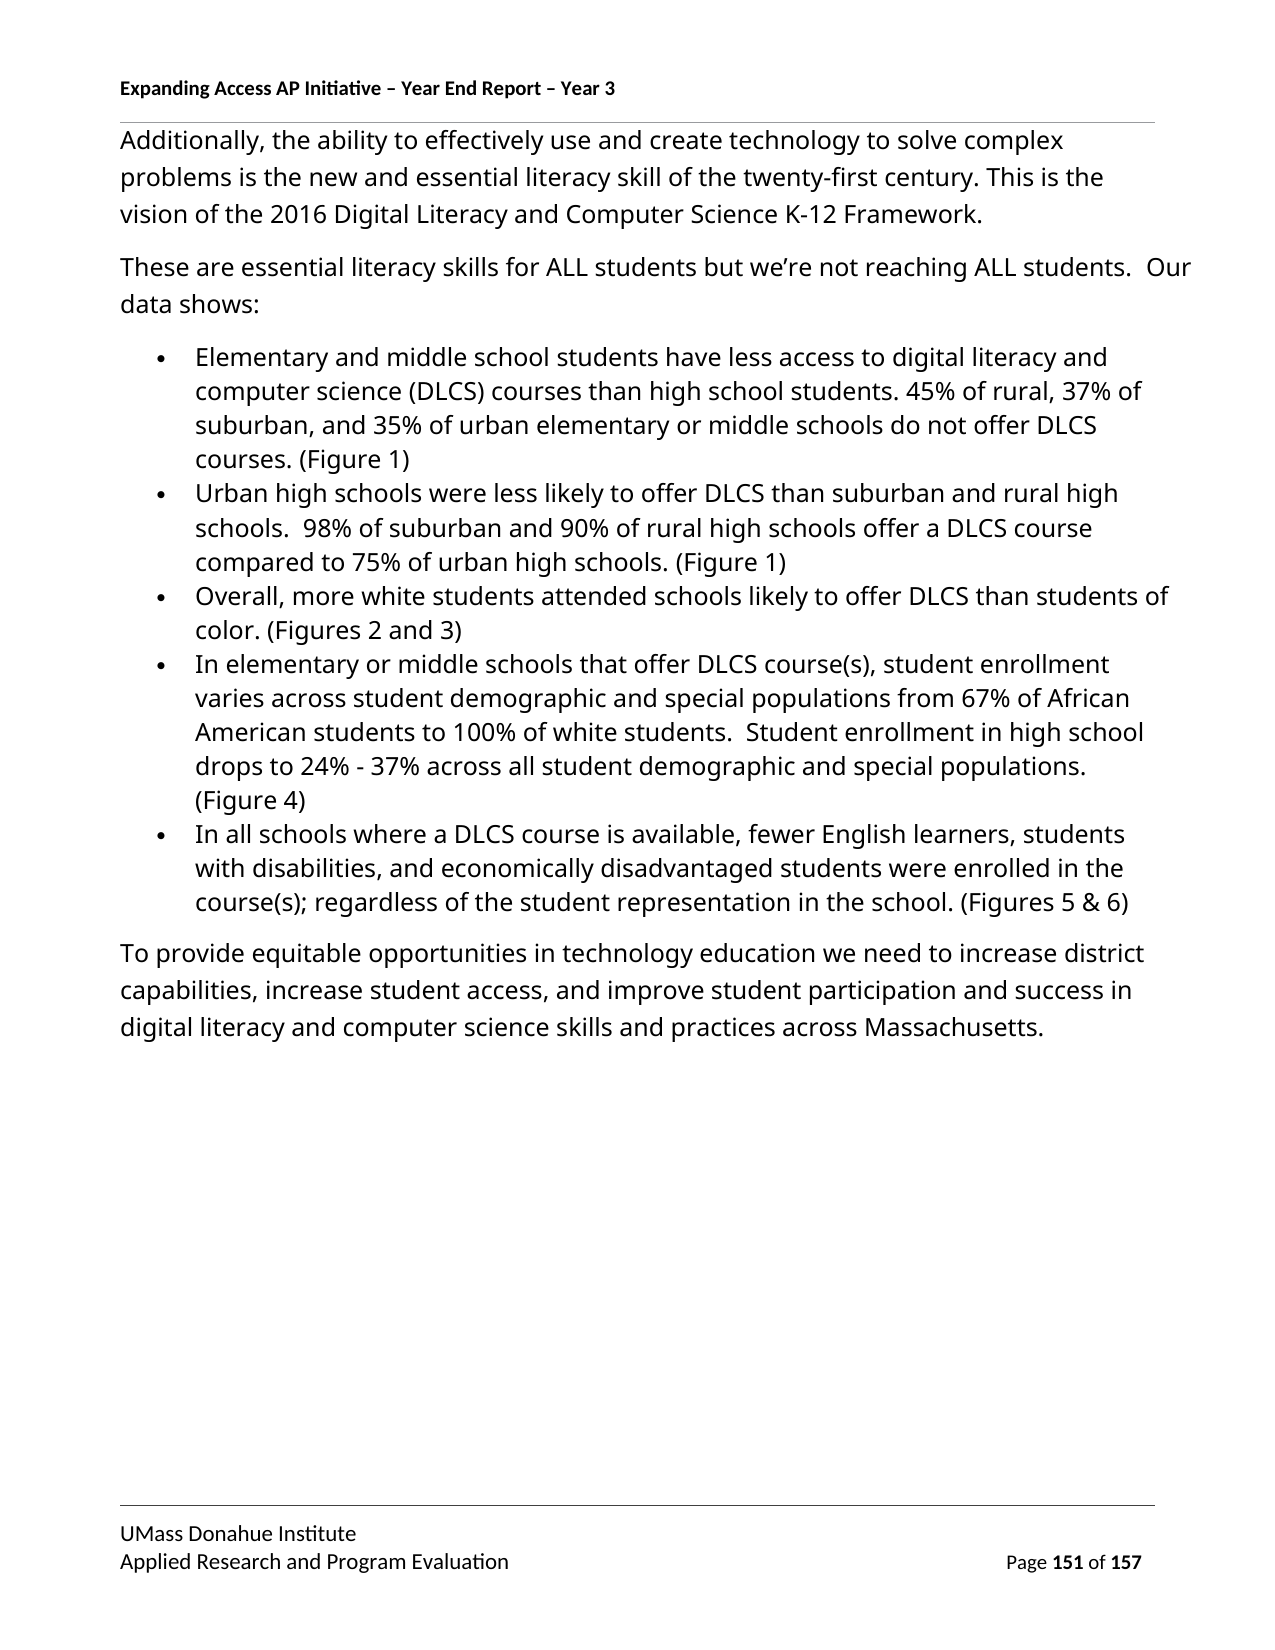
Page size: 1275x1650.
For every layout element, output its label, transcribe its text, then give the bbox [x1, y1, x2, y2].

text These are essential literacy skills for ALL students but we’re not reaching ALL students. Our data shows: [120, 250, 1202, 321]
list Elementary and middle school students have less access to digital literacy and computer science (DLCS) courses than high school students. 45% of rural, 37% of suburban, and 35% of urban elementary or middle schools do not offer DLCS courses. (Figure 1) [157, 340, 1155, 476]
text Additionally, the ability to effectively use and create technology to solve complex problems is the new and essential literacy skill of the twenty-first century. This is the vision of the 2016 Digital Literacy and Computer Science K-12 Framework. [120, 123, 1155, 230]
list Overall, more white students attended schools likely to offer DLCS than students of color. (Figures 2 and 3) [157, 578, 1211, 646]
list Urban high schools were less likely to offer DLCS than suburban and rural high schools. 98% of suburban and 90% of rural high schools offer a DLCS course compared to 75% of urban high schools. (Figure 1) [157, 476, 1211, 578]
list In elementary or middle schools that offer DLCS course(s), student enrollment varies across student demographic and special populations from 67% of African American students to 100% of white students. Student enrollment in high school drops to 24% - 37% across all student demographic and special populations. (Figure 4) [157, 646, 1155, 817]
text To provide equitable opportunities in technology education we need to increase district capabilities, increase student access, and improve student participation and success in digital literacy and computer science skills and practices across Massachusetts. [120, 936, 1155, 1043]
list In all schools where a DLCS course is available, fewer English learners, students with disabilities, and economically disadvantaged students were enrolled in the course(s); regardless of the student representation in the school. (Figures 5 & 6) [157, 817, 1155, 919]
